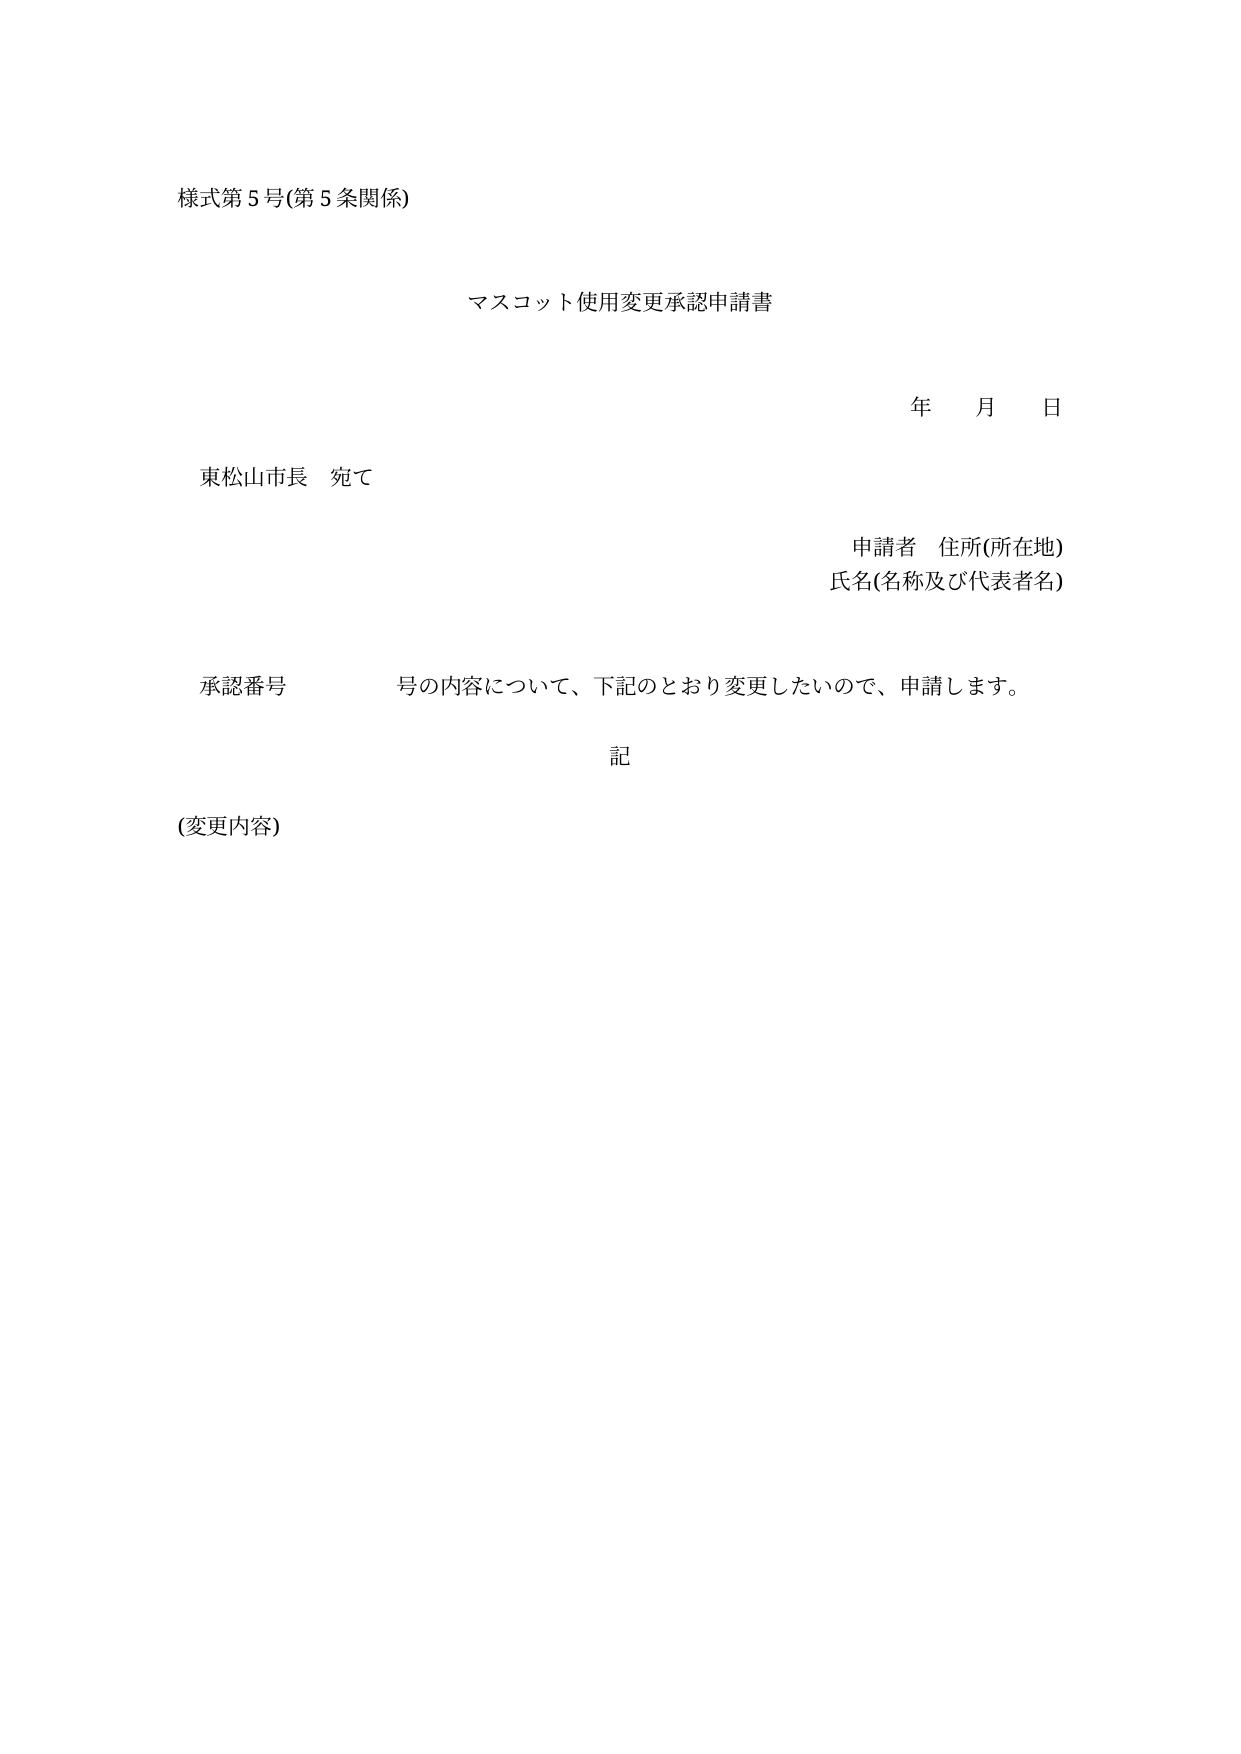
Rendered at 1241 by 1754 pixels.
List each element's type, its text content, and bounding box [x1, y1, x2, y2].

text 記 [177, 737, 1063, 772]
text マスコット使用変更承認申請書 [177, 284, 1063, 319]
text 氏名(名称及び代表者名) [177, 563, 1063, 598]
text 承認番号 号の内容について、下記のとおり変更したいので、申請します。 [177, 668, 1063, 702]
text 申請者 住所(所在地) [177, 528, 1063, 563]
text 東松山市長 宛て [177, 458, 1063, 493]
text 様式第5号(第5条関係) [177, 179, 1063, 214]
text (変更内容) [177, 807, 1063, 842]
text 年 月 日 [177, 388, 1063, 423]
